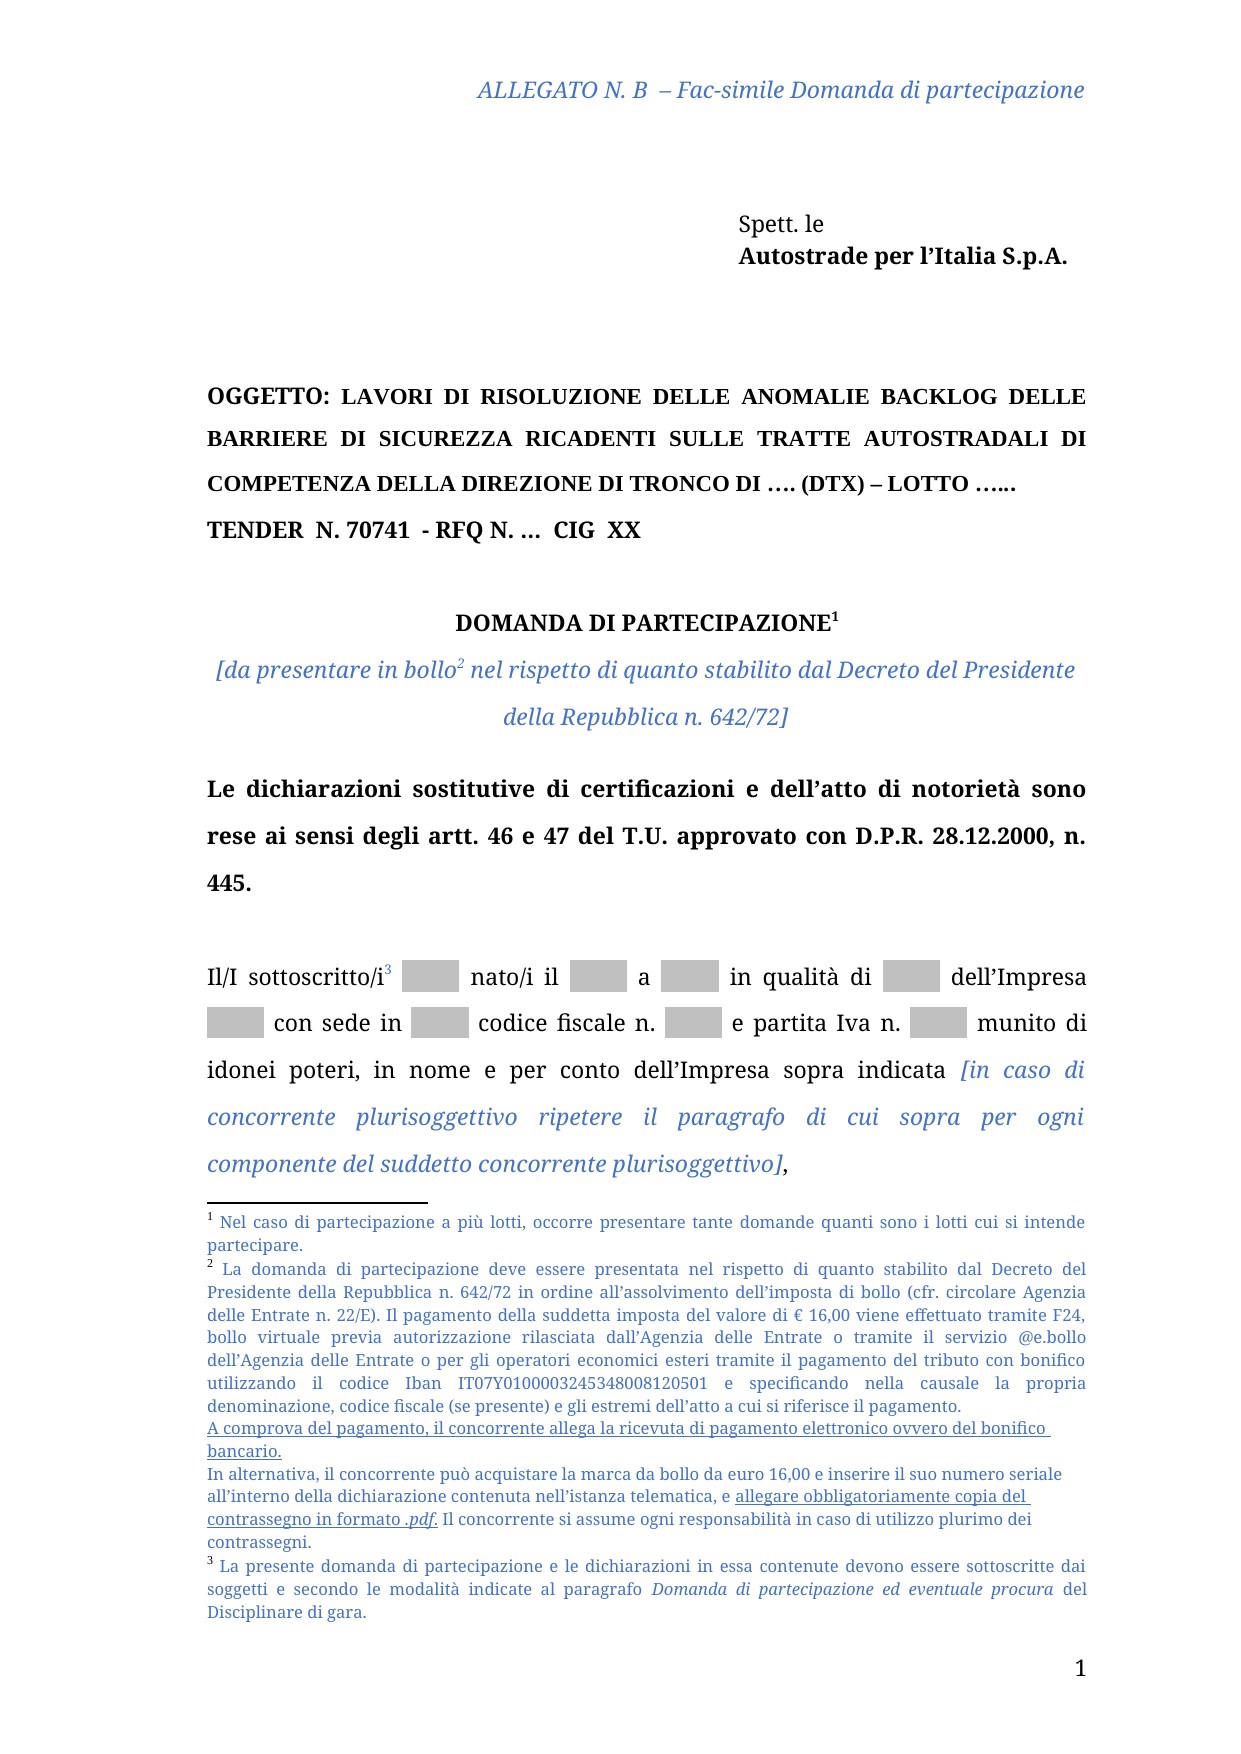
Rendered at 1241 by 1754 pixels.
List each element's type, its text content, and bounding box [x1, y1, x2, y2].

text Il/I sottoscritto/i nato/i il a in qualità di dell’Impresa con sede in codice fiscale n. e partita Iva n. munito di idonei poteri, in nome e per conto dell’Impresa sopra indicata [in caso di concorrente plurisoggettivo ripetere il paragrafo di cui sopra per ogni componente del suddetto concorrente plurisoggettivo], [207, 960, 1087, 1179]
text [da presentare in bollo nel rispetto di quanto stabilito dal Decreto del Presidente della Repubblica n. 642/72] [207, 654, 1087, 732]
text Autostrade per l’Italia S.p.A. [738, 240, 1087, 271]
text Spett. le [738, 208, 1087, 240]
text DOMANDA DI PARTECIPAZIONE [207, 607, 1087, 638]
text Tender n. 70741 - Rfq N. … cig XX [207, 513, 1087, 545]
text Oggetto: LAVORI DI RISOLUZIONE DELLE ANOMALIE BACKLOG DELLE BARRIERE DI SICUREZZA RICADENTI SULLE TRATTE AUTOSTRADALI DI COMPETENZA DELLA DIREZIONE DI TRONCO DI …. (DTX) – LOTTO …... [207, 380, 1087, 498]
text Le dichiarazioni sostitutive di certificazioni e dell’atto di notorietà sono rese ai sensi degli artt. 46 e 47 del T.U. approvato con D.P.R. 28.12.2000, n. 445. [207, 773, 1087, 898]
